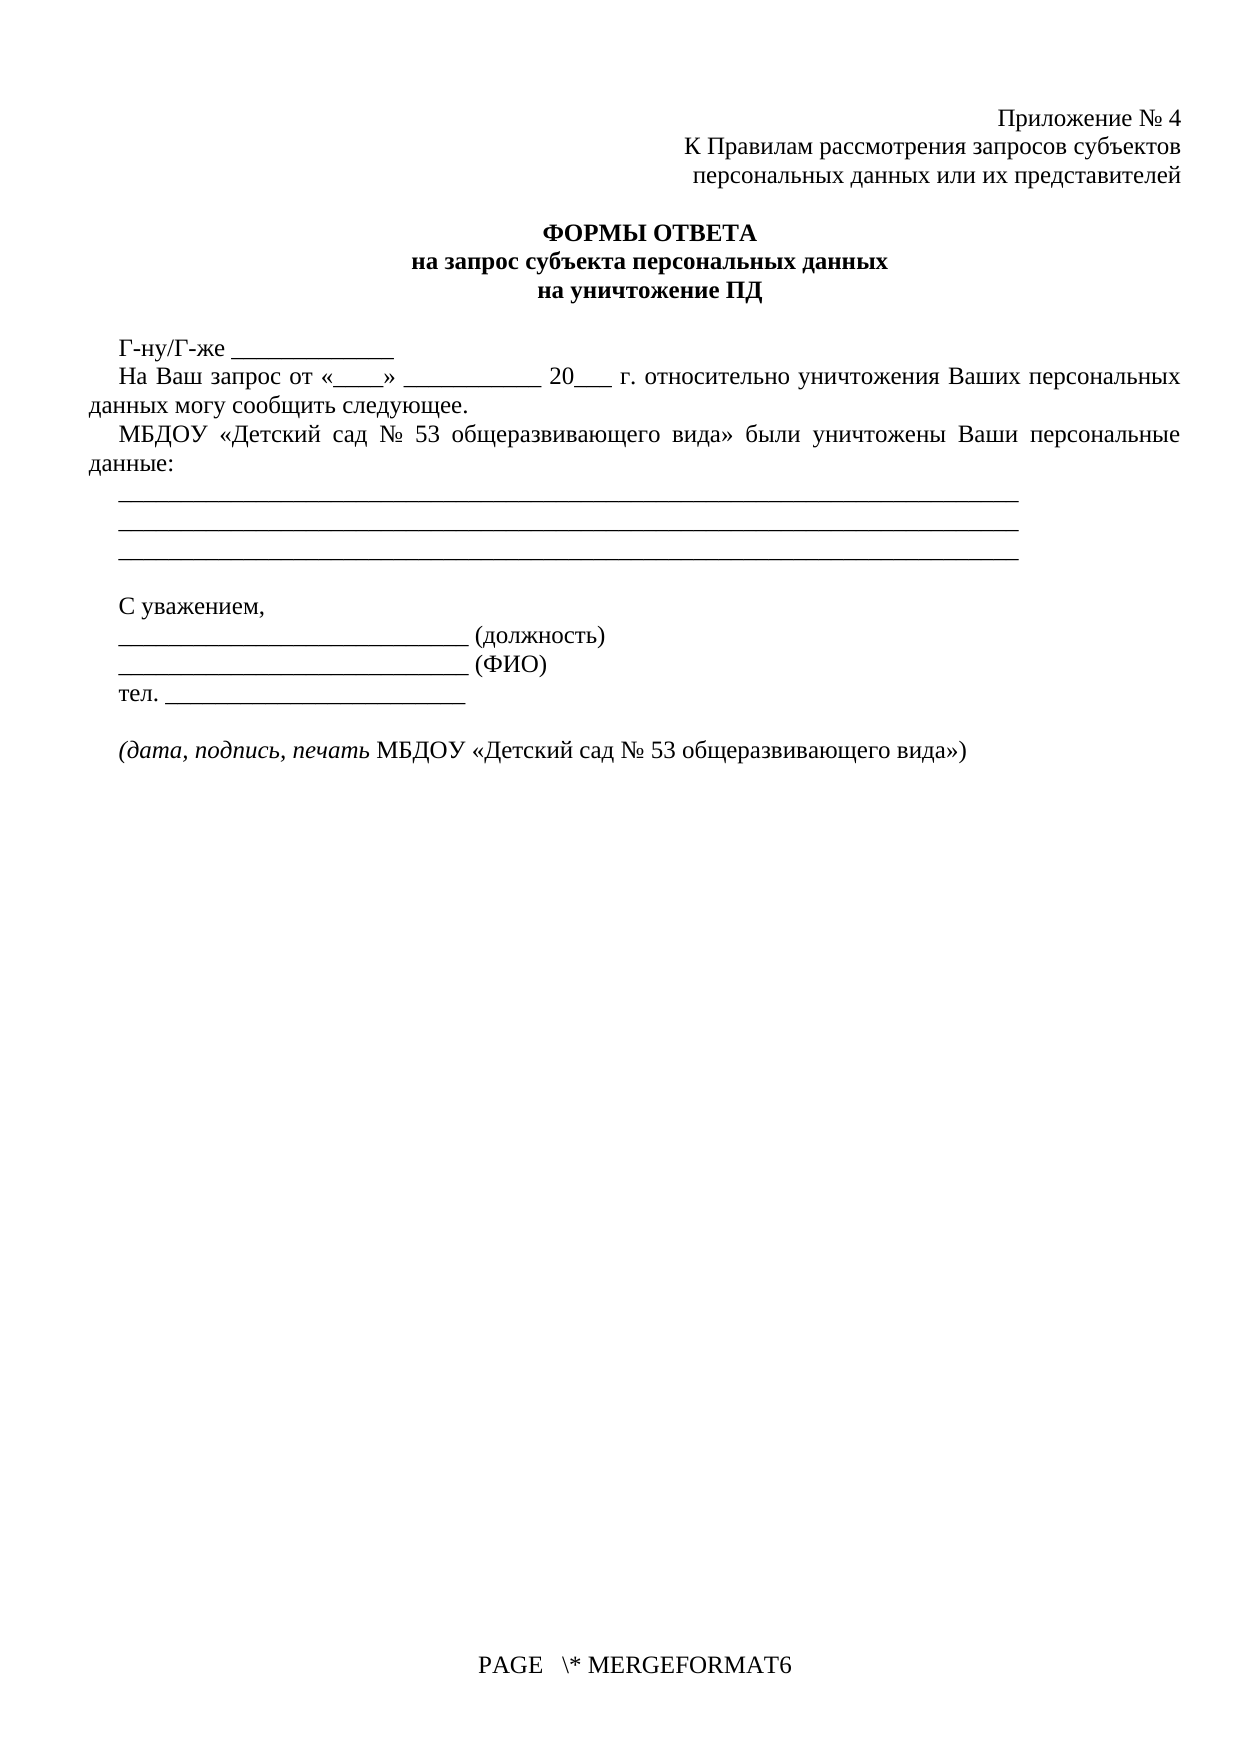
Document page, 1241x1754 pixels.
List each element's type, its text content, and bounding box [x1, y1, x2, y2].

text ____________________________ (должность) [89, 620, 1181, 649]
text ________________________________________________________________________ [89, 476, 1181, 505]
text тел. ________________________ [89, 678, 1181, 706]
text на запрос субъекта персональных данных [89, 246, 1181, 275]
text на уничтожение ПД [89, 275, 1181, 304]
text ФОРМЫ ОТВЕТА [89, 218, 1181, 246]
text ________________________________________________________________________ [89, 534, 1181, 563]
text ____________________________ (ФИО) [89, 649, 1181, 678]
text МБДОУ «Детский сад № 53 общеразвивающего вида» были уничтожены Ваши персональные данные: [89, 419, 1181, 476]
text Приложение № 4 [89, 103, 1181, 131]
text персональных данных или их представителей [89, 160, 1181, 189]
text С уважением, [89, 591, 1181, 620]
text (дата, подпись, печать МБДОУ «Детский сад № 53 общеразвивающего вида») [89, 735, 1181, 764]
text На Ваш запрос от «____» ___________ 20___ г. относительно уничтожения Ваших персональных данных могу сообщить следующее. [89, 361, 1181, 419]
text К Правилам рассмотрения запросов субъектов [89, 131, 1181, 160]
text ________________________________________________________________________ [89, 505, 1181, 534]
text Г-ну/Г-же _____________ [89, 333, 1181, 361]
